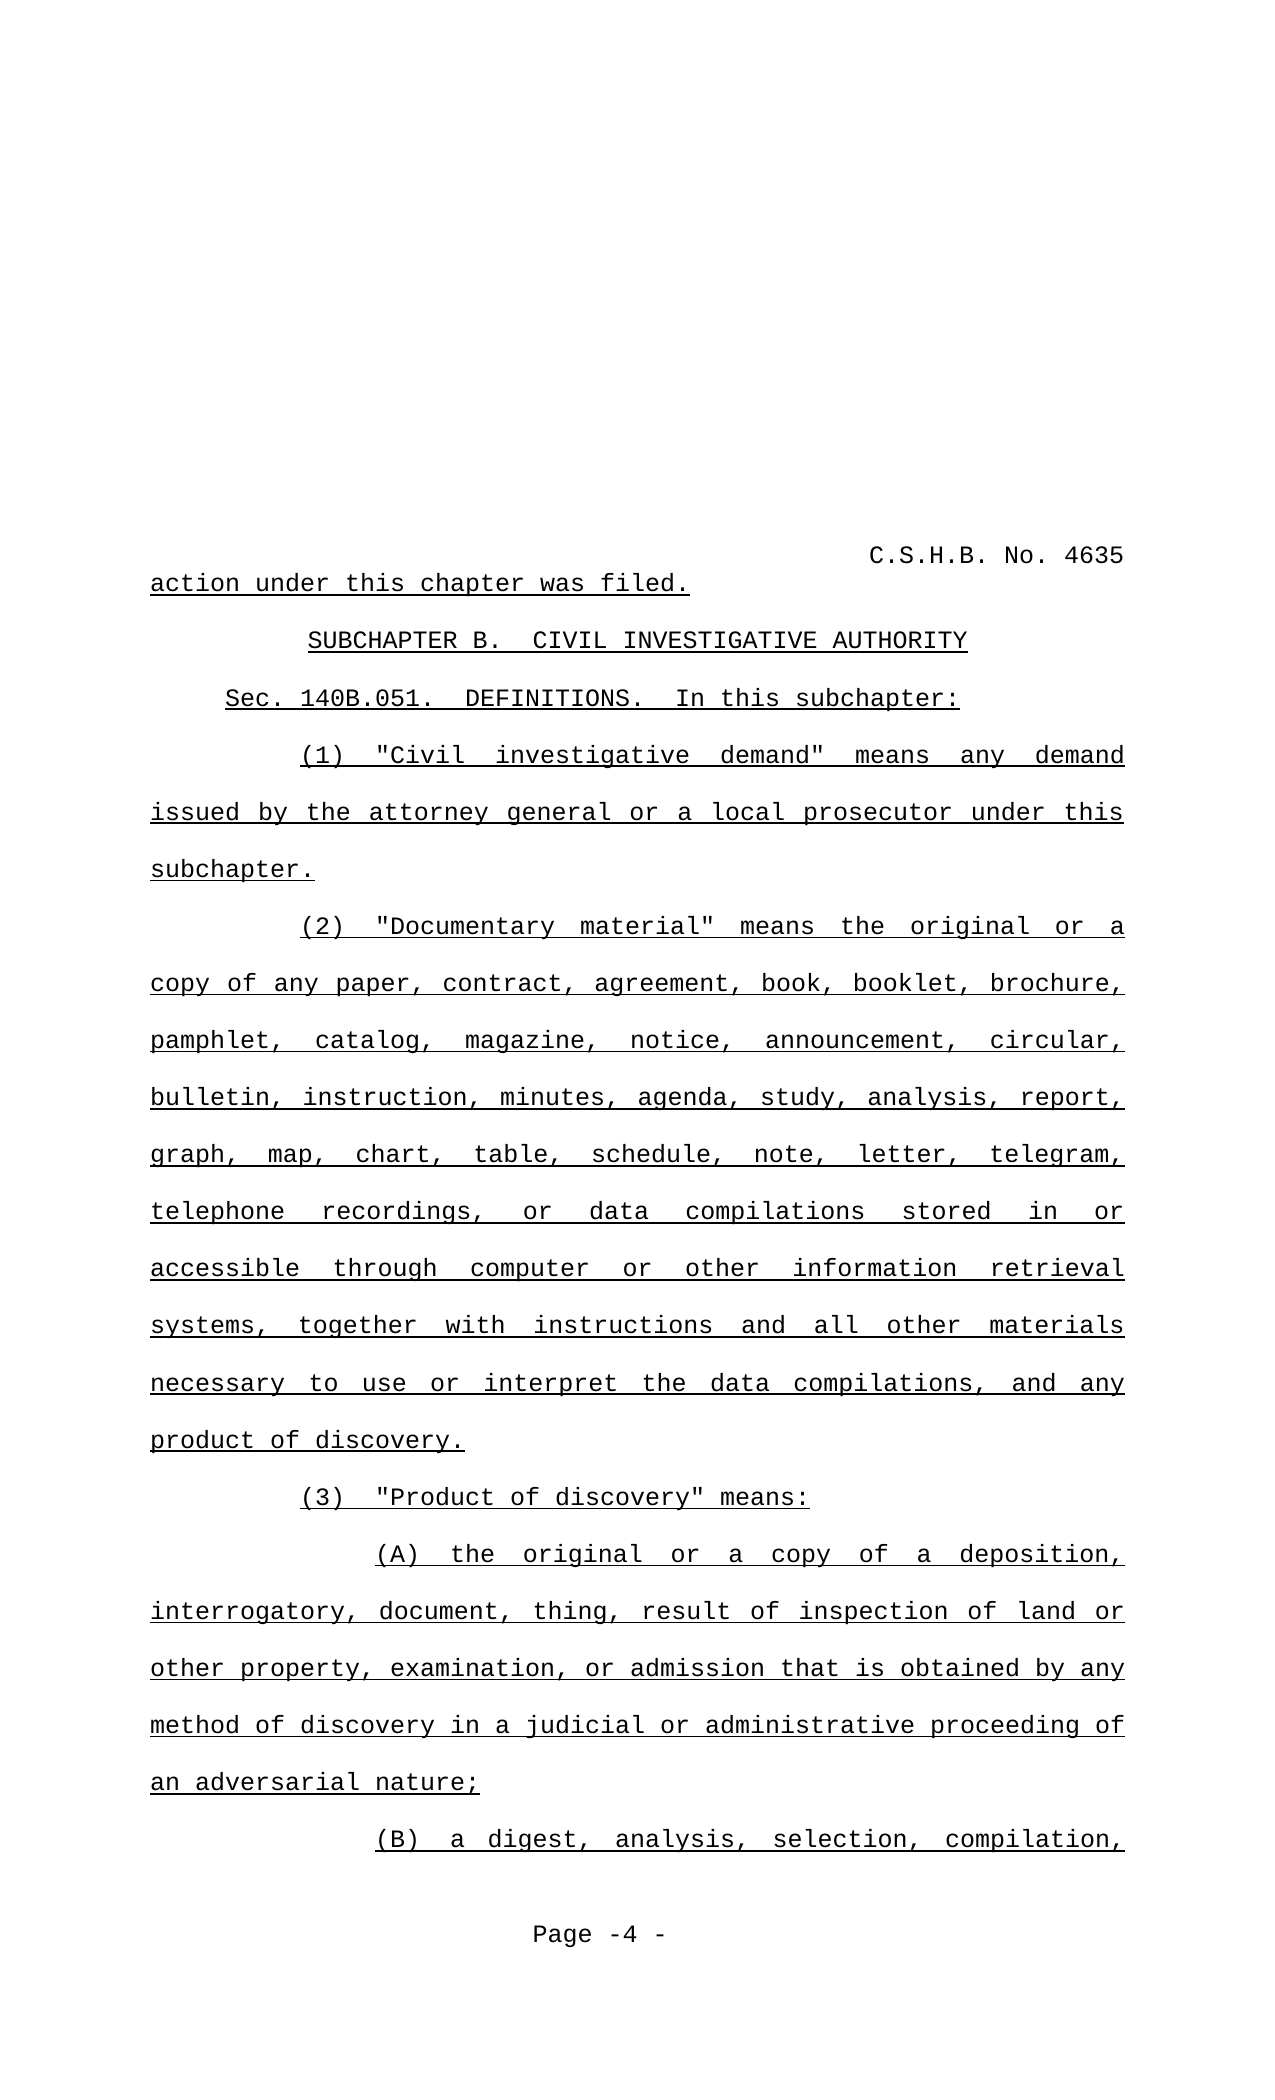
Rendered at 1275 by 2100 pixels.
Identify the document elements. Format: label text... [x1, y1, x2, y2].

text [150, 571, 1125, 599]
text (A) the original or a copy of a deposition, interrogatory, document, thing, result of inspection of land or other property, examination, or admission that is obtained by any method of discovery in a judicial or administrative proceeding of an adversarial nature; [150, 1623, 1125, 1679]
text (3) "Product of discovery" means: [150, 1484, 1125, 1513]
text (2) "Documentary material" means the original or a copy of any paper, contract, agreement, book, booklet, brochure, pamphlet, catalog, magazine, notice, announcement, circular, bulletin, instruction, minutes, agenda, study, analysis, report, graph, map, chart, table, schedule, note, letter, telegram, telephone recordings, or data compilations stored in or accessible through computer or other information retrieval systems, together with instructions and all other materials necessary to use or interpret the data compilations, and any product of discovery. [150, 1167, 1125, 1222]
text (1) "Civil investigative demand" means any demand issued by the attorney general or a local prosecutor under this subchapter. [150, 742, 1125, 885]
text (2) "Documentary material" means the original or a copy of any paper, contract, agreement, book, booklet, brochure, pamphlet, catalog, magazine, notice, announcement, circular, bulletin, instruction, minutes, agenda, study, analysis, report, graph, map, chart, table, schedule, note, letter, telegram, telephone recordings, or data compilations stored in or accessible through computer or other information retrieval systems, together with instructions and all other materials necessary to use or interpret the data compilations, and any product of discovery. [150, 1224, 1125, 1279]
text (2) "Documentary material" means the original or a copy of any paper, contract, agreement, book, booklet, brochure, pamphlet, catalog, magazine, notice, announcement, circular, bulletin, instruction, minutes, agenda, study, analysis, report, graph, map, chart, table, schedule, note, letter, telegram, telephone recordings, or data compilations stored in or accessible through computer or other information retrieval systems, together with instructions and all other materials necessary to use or interpret the data compilations, and any product of discovery. [150, 1110, 1125, 1165]
text (A) the original or a copy of a deposition, interrogatory, document, thing, result of inspection of land or other property, examination, or admission that is obtained by any method of discovery in a judicial or administrative proceeding of an adversarial nature; [150, 1737, 1125, 1798]
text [150, 1827, 1125, 1855]
text (A) the original or a copy of a deposition, interrogatory, document, thing, result of inspection of land or other property, examination, or admission that is obtained by any method of discovery in a judicial or administrative proceeding of an adversarial nature; [150, 1680, 1125, 1736]
text (2) "Documentary material" means the original or a copy of any paper, contract, agreement, book, booklet, brochure, pamphlet, catalog, magazine, notice, announcement, circular, bulletin, instruction, minutes, agenda, study, analysis, report, graph, map, chart, table, schedule, note, letter, telegram, telephone recordings, or data compilations stored in or accessible through computer or other information retrieval systems, together with instructions and all other materials necessary to use or interpret the data compilations, and any product of discovery. [150, 913, 1125, 994]
text (A) the original or a copy of a deposition, interrogatory, document, thing, result of inspection of land or other property, examination, or admission that is obtained by any method of discovery in a judicial or administrative proceeding of an adversarial nature; [150, 1541, 1125, 1622]
text SUBCHAPTER B. CIVIL INVESTIGATIVE AUTHORITY [150, 628, 1125, 656]
text Sec. 140B.051. DEFINITIONS. In this subchapter: [150, 685, 1125, 713]
text (2) "Documentary material" means the original or a copy of any paper, contract, agreement, book, booklet, brochure, pamphlet, catalog, magazine, notice, announcement, circular, bulletin, instruction, minutes, agenda, study, analysis, report, graph, map, chart, table, schedule, note, letter, telegram, telephone recordings, or data compilations stored in or accessible through computer or other information retrieval systems, together with instructions and all other materials necessary to use or interpret the data compilations, and any product of discovery. [150, 1338, 1125, 1393]
text (2) "Documentary material" means the original or a copy of any paper, contract, agreement, book, booklet, brochure, pamphlet, catalog, magazine, notice, announcement, circular, bulletin, instruction, minutes, agenda, study, analysis, report, graph, map, chart, table, schedule, note, letter, telegram, telephone recordings, or data compilations stored in or accessible through computer or other information retrieval systems, together with instructions and all other materials necessary to use or interpret the data compilations, and any product of discovery. [150, 995, 1125, 1051]
text (2) "Documentary material" means the original or a copy of any paper, contract, agreement, book, booklet, brochure, pamphlet, catalog, magazine, notice, announcement, circular, bulletin, instruction, minutes, agenda, study, analysis, report, graph, map, chart, table, schedule, note, letter, telegram, telephone recordings, or data compilations stored in or accessible through computer or other information retrieval systems, together with instructions and all other materials necessary to use or interpret the data compilations, and any product of discovery. [150, 1281, 1125, 1336]
text (2) "Documentary material" means the original or a copy of any paper, contract, agreement, book, booklet, brochure, pamphlet, catalog, magazine, notice, announcement, circular, bulletin, instruction, minutes, agenda, study, analysis, report, graph, map, chart, table, schedule, note, letter, telegram, telephone recordings, or data compilations stored in or accessible through computer or other information retrieval systems, together with instructions and all other materials necessary to use or interpret the data compilations, and any product of discovery. [150, 1052, 1125, 1108]
text (2) "Documentary material" means the original or a copy of any paper, contract, agreement, book, booklet, brochure, pamphlet, catalog, magazine, notice, announcement, circular, bulletin, instruction, minutes, agenda, study, analysis, report, graph, map, chart, table, schedule, note, letter, telegram, telephone recordings, or data compilations stored in or accessible through computer or other information retrieval systems, together with instructions and all other materials necessary to use or interpret the data compilations, and any product of discovery. [150, 1395, 1125, 1456]
